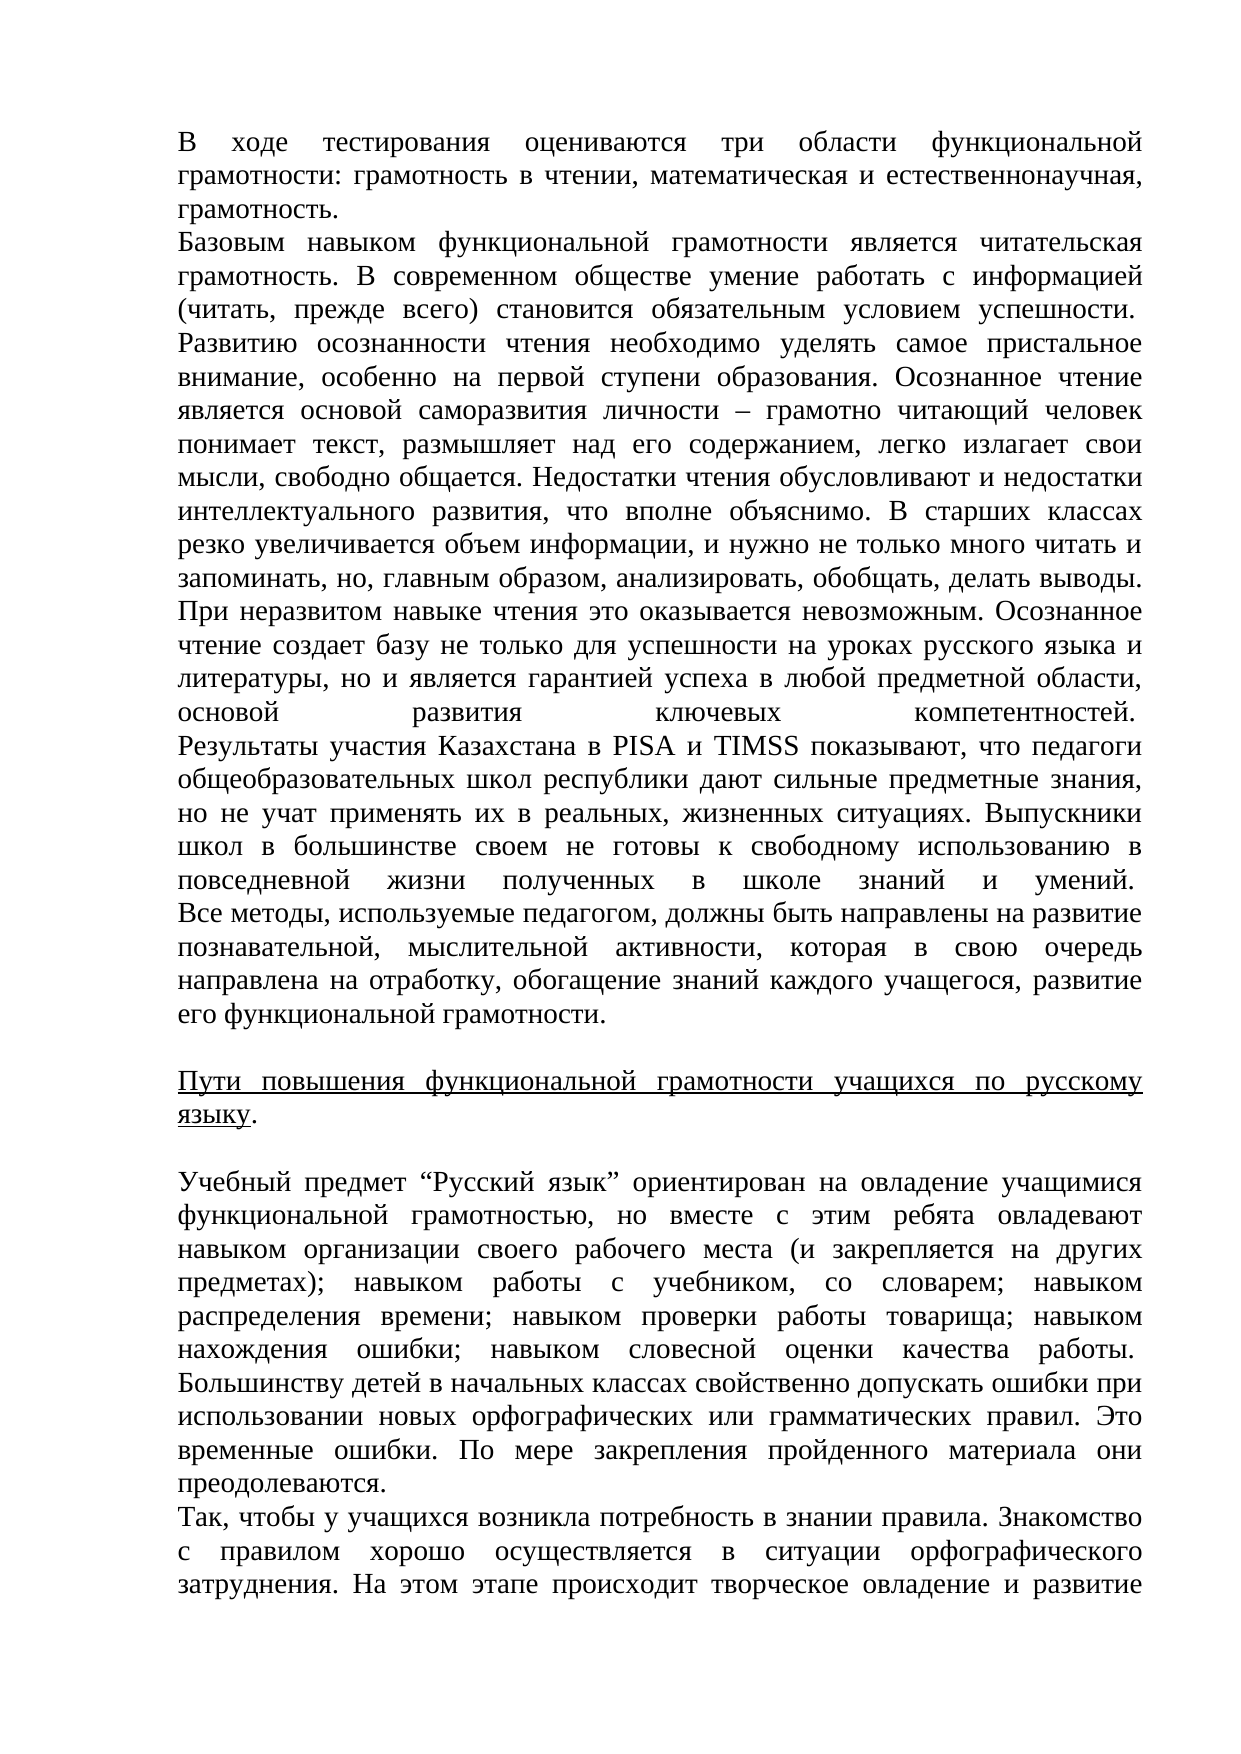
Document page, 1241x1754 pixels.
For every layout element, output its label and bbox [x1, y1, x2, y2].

table_header [174, 120, 1147, 1604]
